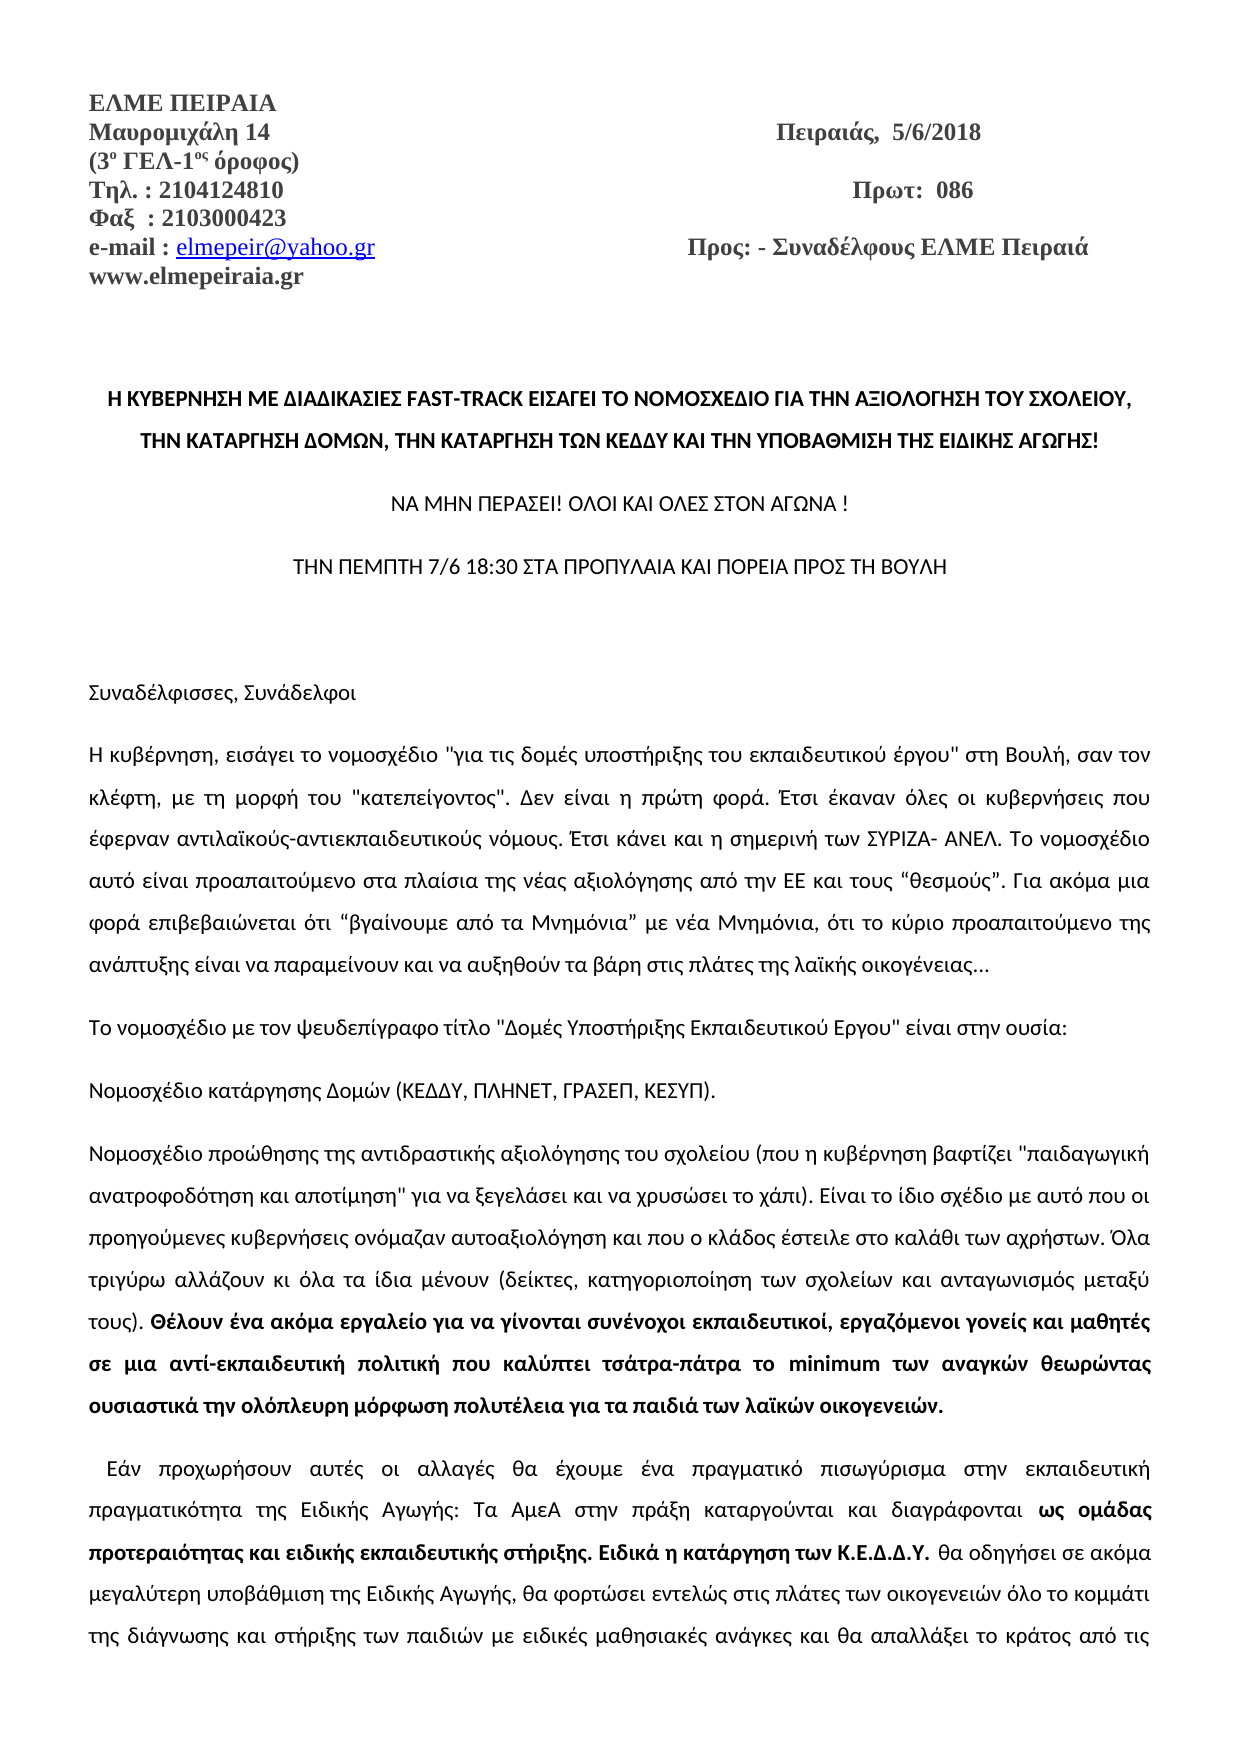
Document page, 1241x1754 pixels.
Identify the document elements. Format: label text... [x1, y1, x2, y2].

text Φαξ : 2103000423 [88, 203, 1152, 232]
text www.elmepeiraia.gr [88, 261, 1152, 290]
text Η κυβέρνηση, εισάγει το νομοσχέδιο "για τις δομές υποστήριξης του εκπαιδευτικού έργου" στη Βουλή, σαν τον κλέφτη, με τη μορφή του "κατεπείγοντος". Δεν είναι η πρώτη φορά. Έτσι έκαναν όλες οι κυβερνήσεις που έφερναν αντιλαϊκούς-αντιεκπαιδευτικούς νόμους. Έτσι κάνει και η σημερινή των ΣΥΡΙΖΑ- ΑΝΕΛ. Το νομοσχέδιο αυτό είναι προαπαιτούμενο στα πλαίσια της νέας αξιολόγησης από την ΕΕ και τους “θεσμούς”. Για ακόμα μια φορά επιβεβαιώνεται ότι “βγαίνουμε από τα Μνημόνια” με νέα Μνημόνια, ότι το κύριο προαπαιτούμενο της ανάπτυξης είναι να παραμείνουν και να αυξηθούν τα βάρη στις πλάτες της λαϊκής οικογένειας... [88, 741, 1152, 978]
text (3ο ΓΕΛ-1ος όροφος) [88, 146, 1152, 175]
text Το νομοσχέδιο με τον ψευδεπίγραφο τίτλο "Δομές Υποστήριξης Εκπαιδευτικού Εργου" είναι στην ουσία: [88, 1013, 1152, 1041]
text e-mail : elmepeir@yahoo.gr Προς: - Συναδέλφους ΕΛΜΕ Πειραιά [88, 232, 1152, 261]
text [88, 1454, 1152, 1649]
text Συναδέλφισσες, Συνάδελφοι [88, 678, 1152, 706]
text ΤΗΝ ΠΕΜΠΤΗ 7/6 18:30 ΣΤA ΠΡΟΠΥΛΑΙΑ ΚΑΙ ΠΟΡΕΙΑ ΠΡΟΣ ΤΗ ΒΟΥΛΗ [88, 552, 1152, 580]
text Μαυρομιχάλη 14 Πειραιάς, 5/6/2018 [88, 117, 1152, 146]
text Νομοσχέδιο κατάργησης Δομών (ΚΕΔΔΥ, ΠΛΗΝΕΤ, ΓΡΑΣΕΠ, ΚΕΣΥΠ). [88, 1076, 1152, 1104]
text Τηλ. : 2104124810 Πρωτ: 086 [88, 175, 1152, 203]
text ΝΑ ΜΗΝ ΠΕΡΑΣΕΙ! ΟΛΟΙ ΚΑΙ ΟΛΕΣ ΣΤΟΝ ΑΓΩΝΑ ! [88, 489, 1152, 517]
text ΕΛΜΕ ΠΕΙΡΑΙΑ [88, 88, 1152, 117]
text Η ΚΥΒΕΡΝΗΣΗ ΜΕ ΔΙΑΔΙΚΑΣΙΕΣ FAST-TRACK ΕΙΣΑΓΕΙ ΤΟ ΝΟΜΟΣΧΕΔΙΟ ΓΙΑ ΤΗΝ ΑΞΙΟΛΟΓΗΣΗ ΤΟΥ ΣΧΟΛΕΙΟΥ, ΤΗΝ ΚΑΤΑΡΓΗΣΗ ΔΟΜΩΝ, ΤΗΝ ΚΑΤΑΡΓΗΣΗ ΤΩΝ ΚΕΔΔΥ ΚΑΙ ΤΗΝ ΥΠΟΒΑΘΜΙΣΗ ΤΗΣ ΕΙΔΙΚΗΣ ΑΓΩΓΗΣ! [88, 384, 1152, 454]
text Νομοσχέδιο προώθησης της αντιδραστικής αξιολόγησης του σχολείου (που η κυβέρνηση βαφτίζει "παιδαγωγική ανατροφοδότηση και αποτίμηση" για να ξεγελάσει και να χρυσώσει το χάπι). Είναι το ίδιο σχέδιο με αυτό που οι προηγούμενες κυβερνήσεις ονόμαζαν αυτοαξιολόγηση και που ο κλάδος έστειλε στο καλάθι των αχρήστων. Όλα τριγύρω αλλάζουν κι όλα τα ίδια μένουν (δείκτες, κατηγοριοποίηση των σχολείων και ανταγωνισμός μεταξύ τους). Θέλουν ένα ακόμα εργαλείο για να γίνονται συνένοχοι εκπαιδευτικοί, εργαζόμενοι γονείς και μαθητές σε μια αντί-εκπαιδευτική πολιτική που καλύπτει τσάτρα-πάτρα το minimum των αναγκών θεωρώντας ουσιαστικά την ολόπλευρη μόρφωση πολυτέλεια για τα παιδιά των λαϊκών οικογενειών. [88, 1139, 1152, 1419]
